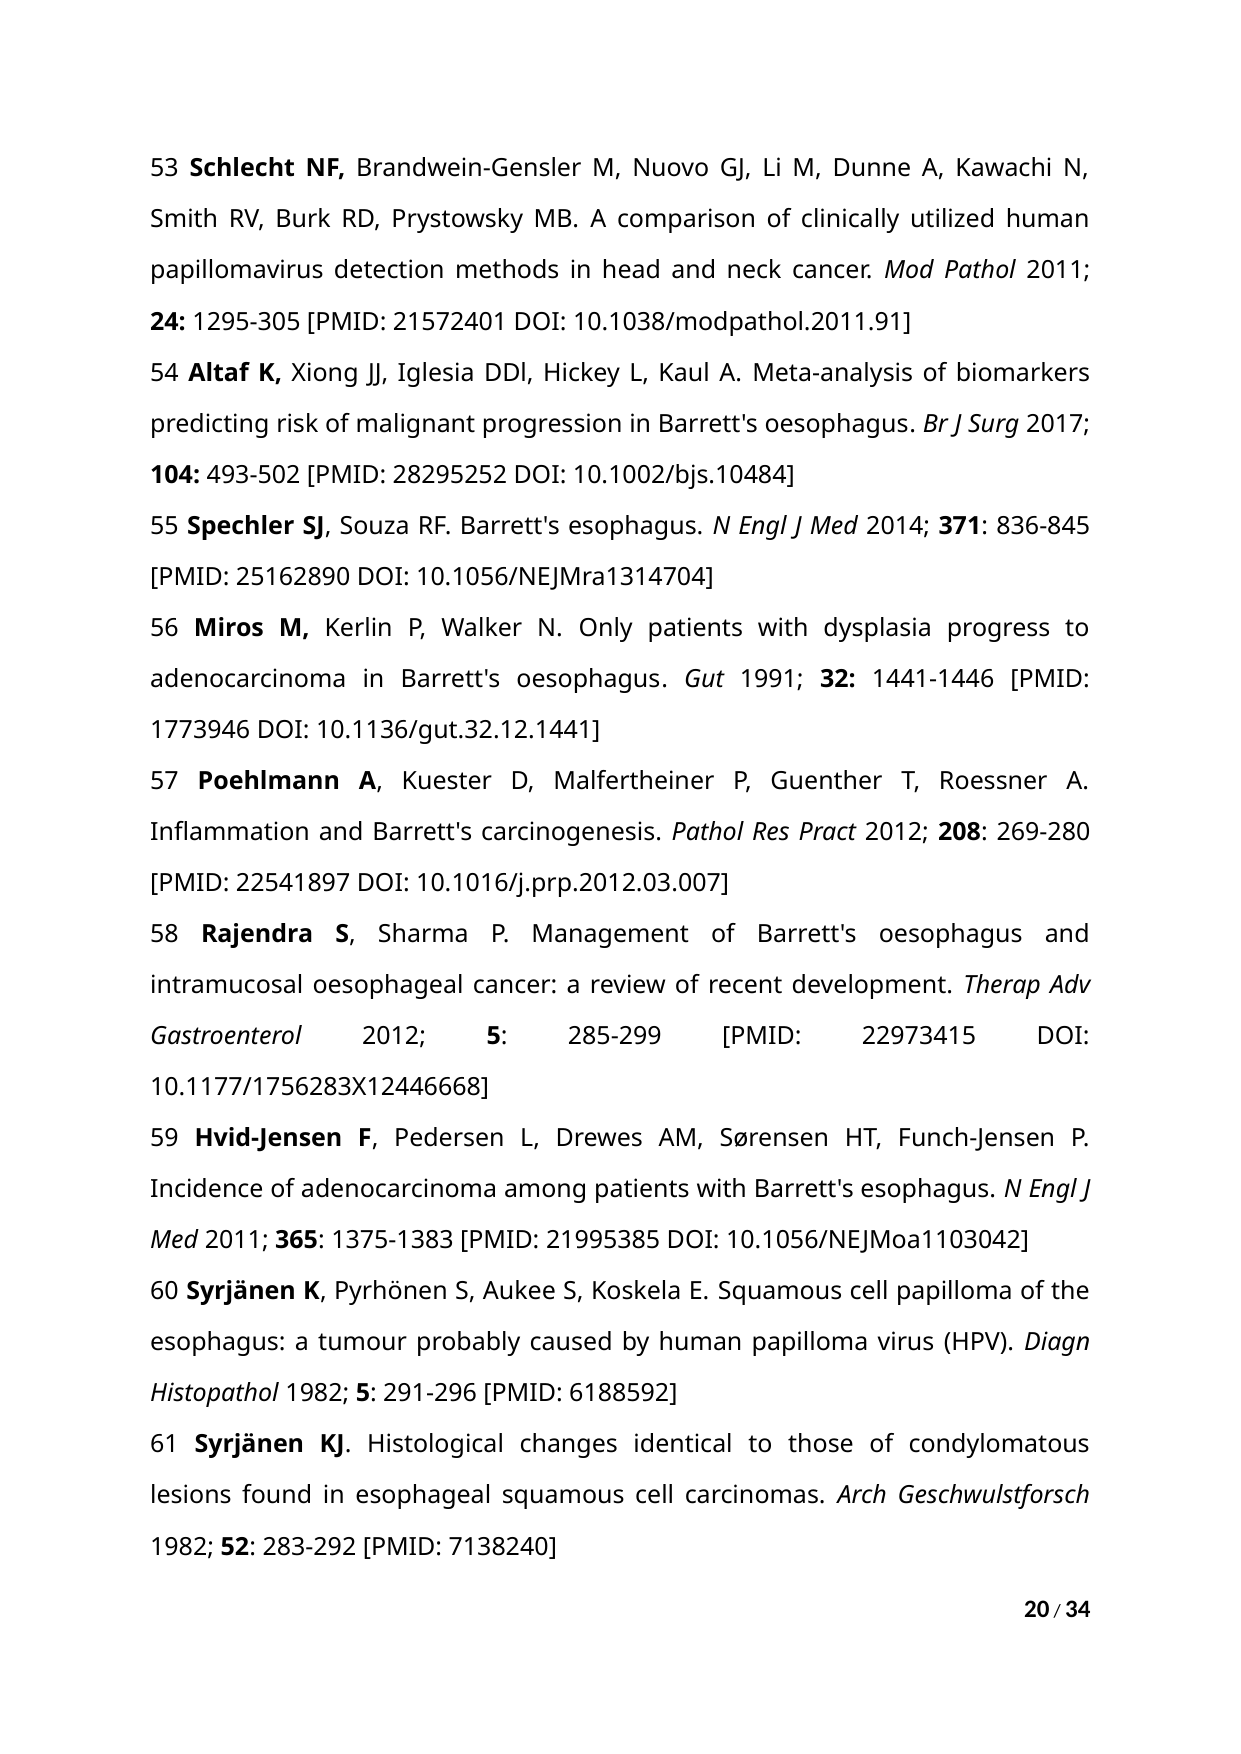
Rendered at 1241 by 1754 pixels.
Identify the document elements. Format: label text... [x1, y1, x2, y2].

text 55 Spechler SJ, Souza RF. Barrett's esophagus. N Engl J Med 2014; 371: 836-845 [PMID: 25162890 DOI: 10.1056/NEJMra1314704] [150, 507, 1090, 592]
text 54 Altaf K, Xiong JJ, Iglesia DDl, Hickey L, Kaul A. Meta-analysis of biomarkers predicting risk of malignant progression in Barrett's oesophagus. Br J Surg 2017; 104: 493-502 [PMID: 28295252 DOI: 10.1002/bjs.10484] [150, 354, 1090, 490]
text 56 Miros M, Kerlin P, Walker N. Only patients with dysplasia progress to adenocarcinoma in Barrett's oesophagus. Gut 1991; 32: 1441-1446 [PMID: 1773946 DOI: 10.1136/gut.32.12.1441] [150, 609, 1090, 746]
text 60 Syrjänen K, Pyrhönen S, Aukee S, Koskela E. Squamous cell papilloma of the esophagus: a tumour probably caused by human papilloma virus (HPV). Diagn Histopathol 1982; 5: 291-296 [PMID: 6188592] [150, 1273, 1090, 1409]
text 53 Schlecht NF, Brandwein-Gensler M, Nuovo GJ, Li M, Dunne A, Kawachi N, Smith RV, Burk RD, Prystowsky MB. A comparison of clinically utilized human papillomavirus detection methods in head and neck cancer. Mod Pathol 2011; 24: 1295-305 [PMID: 21572401 DOI: 10.1038/modpathol.2011.91] [150, 150, 1090, 337]
text 58 Rajendra S, Sharma P. Management of Barrett's oesophagus and intramucosal oesophageal cancer: a review of recent development. Therap Adv Gastroenterol 2012; 5: 285-299 [PMID: 22973415 DOI: 10.1177/1756283X12446668] [150, 916, 1090, 1103]
text 61 Syrjänen KJ. Histological changes identical to those of condylomatous lesions found in esophageal squamous cell carcinomas. Arch Geschwulstforsch 1982; 52: 283-292 [PMID: 7138240] [150, 1426, 1090, 1562]
text 59 Hvid-Jensen F, Pedersen L, Drewes AM, Sørensen HT, Funch-Jensen P. Incidence of adenocarcinoma among patients with Barrett's esophagus. N Engl J Med 2011; 365: 1375-1383 [PMID: 21995385 DOI: 10.1056/NEJMoa1103042] [150, 1120, 1090, 1256]
text 57 Poehlmann A, Kuester D, Malfertheiner P, Guenther T, Roessner A. Inflammation and Barrett's carcinogenesis. Pathol Res Pract 2012; 208: 269-280 [PMID: 22541897 DOI: 10.1016/j.prp.2012.03.007] [150, 762, 1090, 899]
